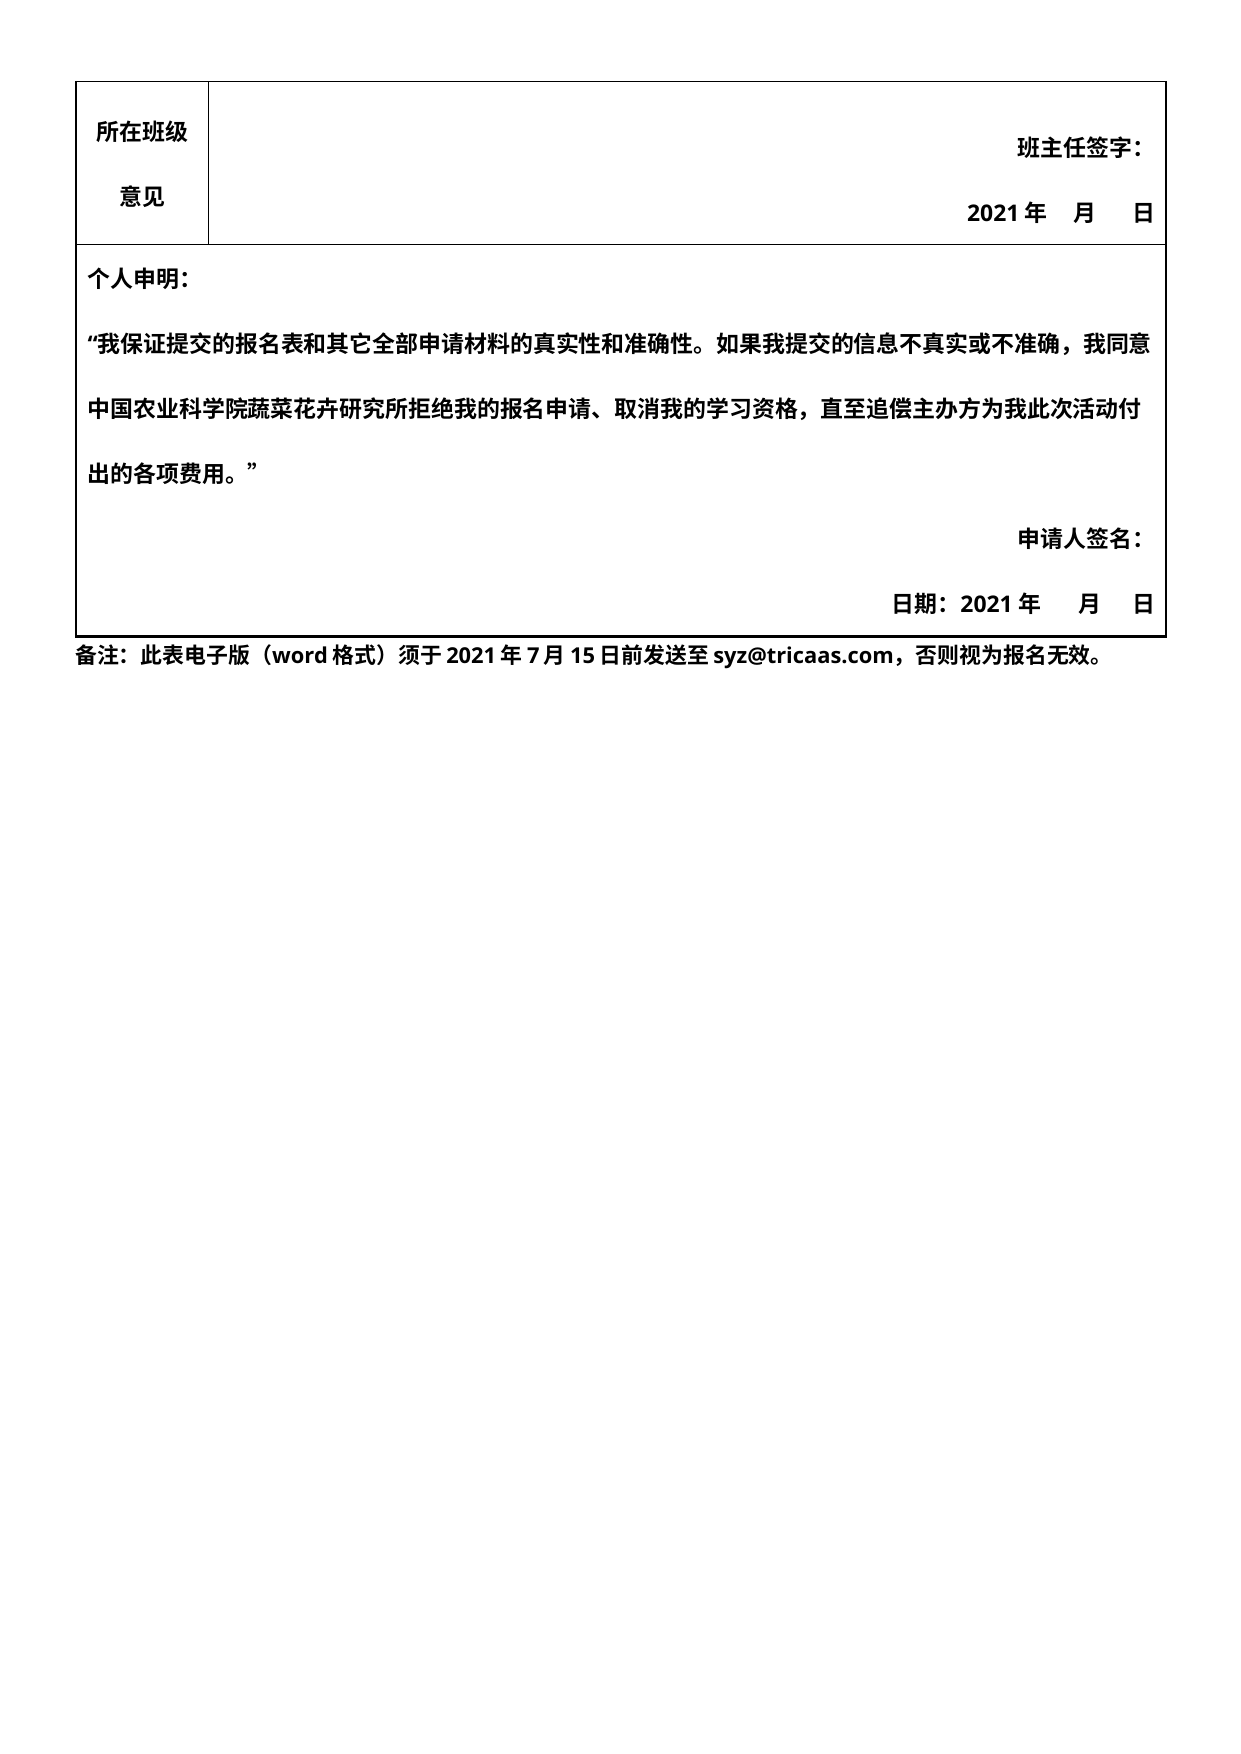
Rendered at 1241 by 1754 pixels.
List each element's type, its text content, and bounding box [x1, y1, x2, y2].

table_cell 所在班级意见 [77, 82, 208, 244]
text 备注：此表电子版（word格式）须于2021年7月15日前发送至syz@tricaas.com，否则视为报名无效。 [75, 638, 1165, 670]
table_cell 班主任签字： 2021年 月 日 [209, 82, 1165, 244]
table_cell 个人申明： “我保证提交的报名表和其它全部申请材料的真实性和准确性。如果我提交的信息不真实或不准确，我同意中国农业科学院蔬菜花卉研究所拒绝我的报名申请、取消我的学习资格，直至追偿主办方为我此次活动付出的各项费用。” 申请人签名： 日期：2021 年 月 日 [77, 245, 1165, 635]
